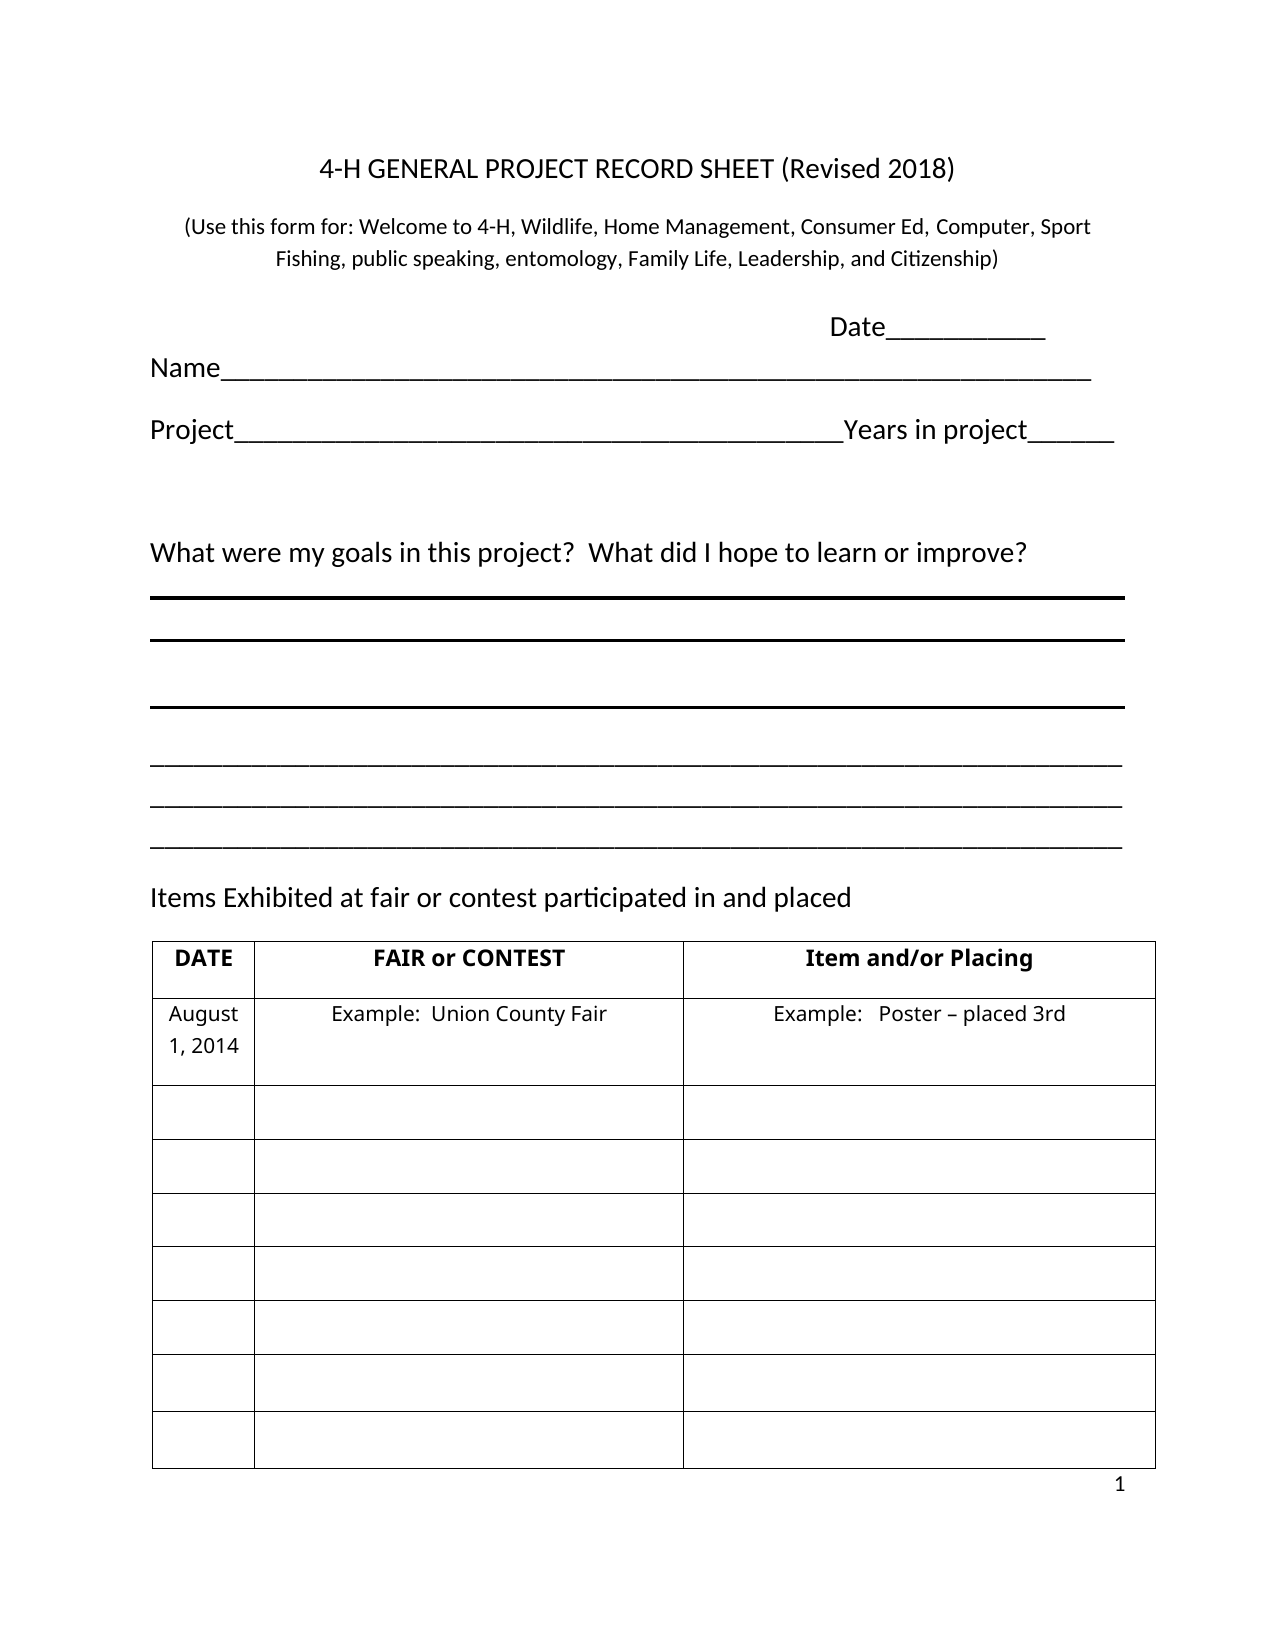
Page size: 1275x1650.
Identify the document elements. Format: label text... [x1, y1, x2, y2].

table_cell [255, 1355, 683, 1411]
table_cell [255, 1194, 683, 1246]
table_cell [153, 1301, 254, 1354]
table_cell [684, 1086, 1155, 1138]
table_cell [255, 1247, 683, 1300]
table_cell [684, 1355, 1155, 1411]
text Date___________ [150, 308, 1125, 344]
table_cell [153, 1247, 254, 1300]
table_header DATE [153, 942, 254, 998]
table_cell [255, 1086, 683, 1138]
text What were my goals in this project? What did I hope to learn or improve? [150, 534, 1125, 570]
table_cell Example: Union County Fair [255, 999, 683, 1085]
table_cell [153, 1412, 254, 1468]
text (Use this form for: Welcome to 4-H, Wildlife, Home Management, Consumer Ed, Computer, Sport Fishing, public speaking, entomology, Family Life, Leadership, and Citizenship) [150, 212, 1125, 272]
table_cell [255, 1412, 683, 1468]
table_cell [684, 1301, 1155, 1354]
text Items Exhibited at fair or contest participated in and placed [150, 879, 1125, 915]
table_header FAIR or CONTEST [255, 942, 683, 998]
table_cell [684, 1194, 1155, 1246]
table_cell [153, 1086, 254, 1138]
text Project__________________________________________Years in project______ [150, 411, 1125, 447]
table_cell [255, 1140, 683, 1192]
table_cell [684, 1247, 1155, 1300]
table_cell Example: Poster – placed 3rd [684, 999, 1155, 1085]
text Name____________________________________________________________ [150, 349, 1125, 385]
table_cell [684, 1140, 1155, 1192]
table_cell [255, 1301, 683, 1354]
table_header Item and/or Placing [684, 942, 1155, 998]
table_cell [684, 1412, 1155, 1468]
table_cell August 1, 2014 [153, 999, 254, 1085]
text _________________________________________________________________________________________________________________________________________________________________________________________________________ [150, 736, 1125, 853]
table_cell [153, 1355, 254, 1411]
table_cell [153, 1140, 254, 1192]
table_cell [153, 1194, 254, 1246]
text 4-H GENERAL PROJECT RECORD SHEET (Revised 2018) [150, 150, 1125, 186]
